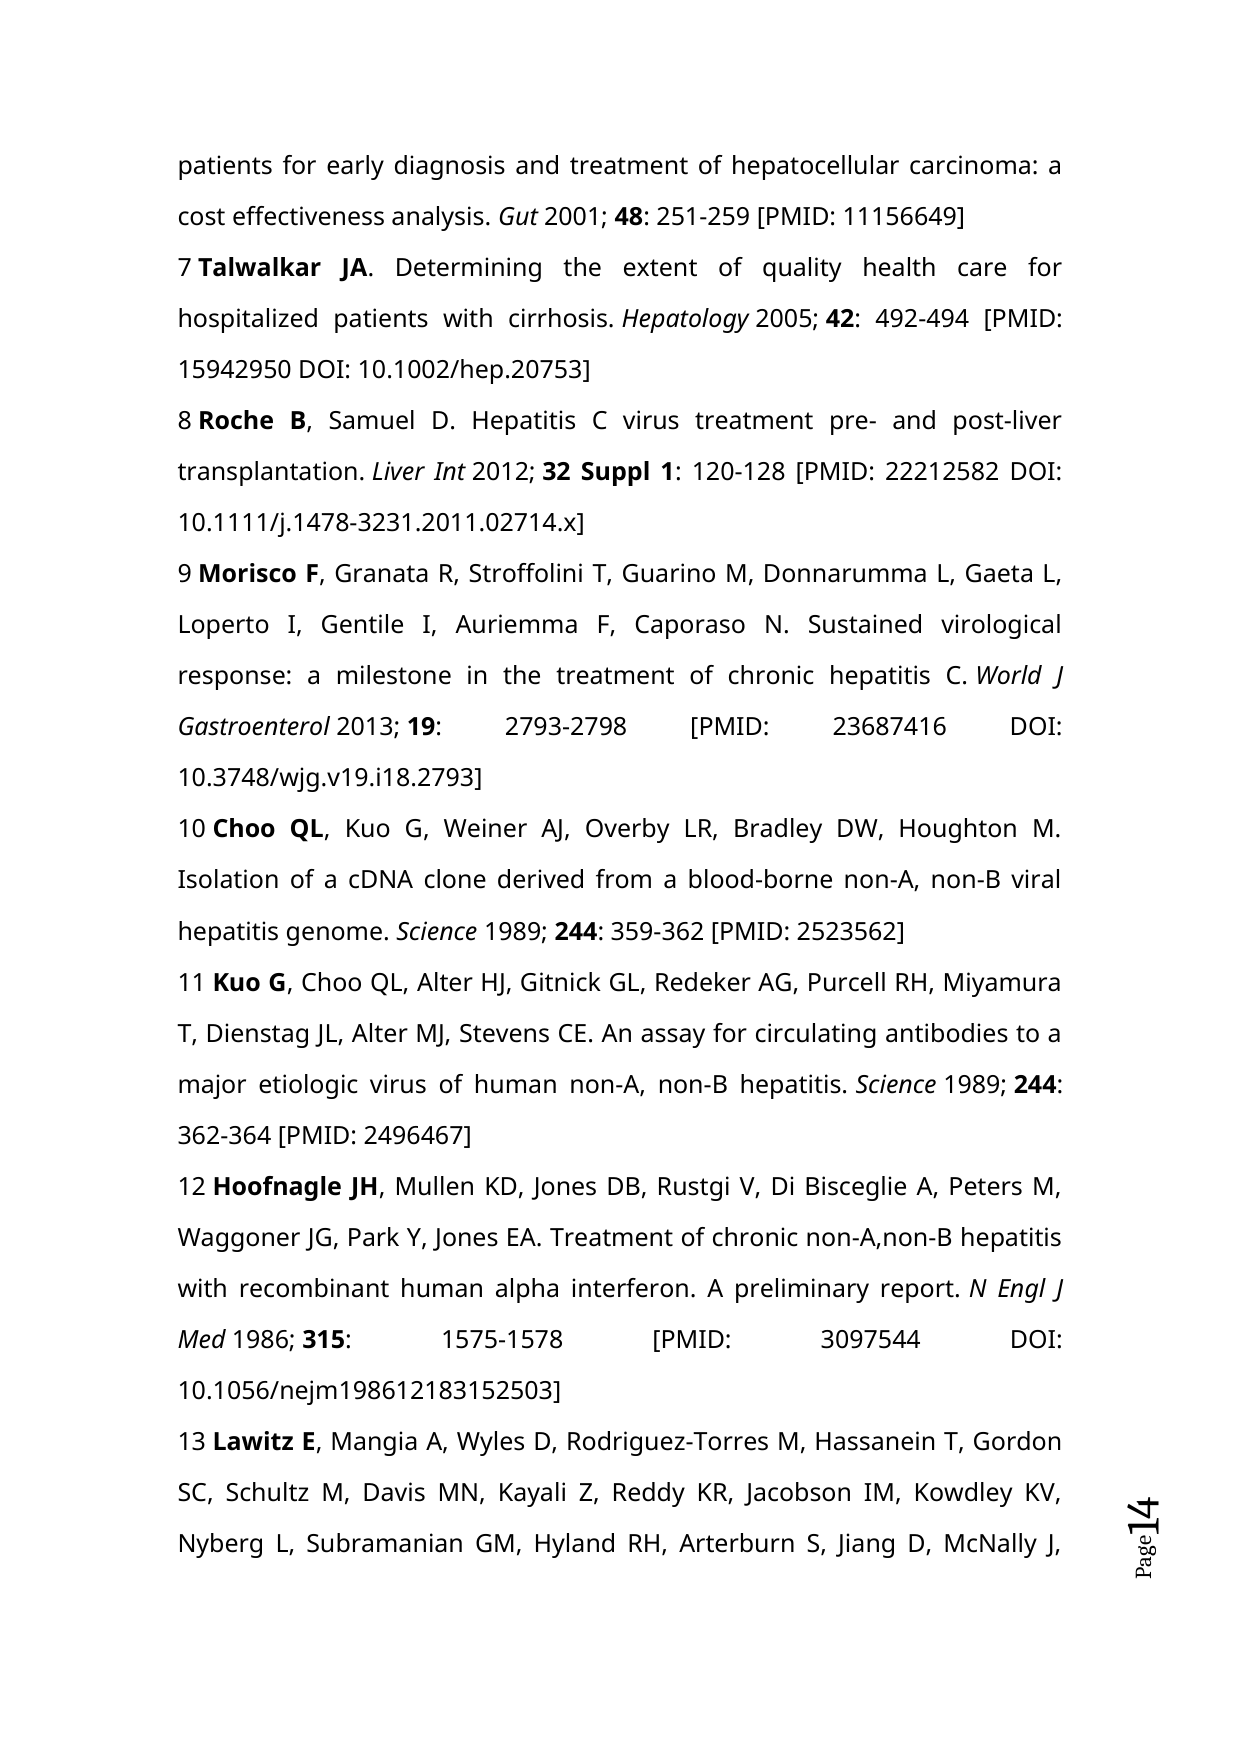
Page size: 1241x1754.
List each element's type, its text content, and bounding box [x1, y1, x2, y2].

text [177, 1424, 1063, 1560]
text 8 Roche B, Samuel D. Hepatitis C virus treatment pre- and post-liver transplantation. Liver Int 2012; 32 Suppl 1: 120-128 [PMID: 22212582 DOI: 10.1111/j.1478-3231.2011.02714.x] [177, 403, 1063, 539]
text 9 Morisco F, Granata R, Stroffolini T, Guarino M, Donnarumma L, Gaeta L, Loperto I, Gentile I, Auriemma F, Caporaso N. Sustained virological response: a milestone in the treatment of chronic hepatitis C. World J Gastroenterol 2013; 19: 2793-2798 [PMID: 23687416 DOI: 10.3748/wjg.v19.i18.2793] [177, 556, 1063, 794]
text 12 Hoofnagle JH, Mullen KD, Jones DB, Rustgi V, Di Bisceglie A, Peters M, Waggoner JG, Park Y, Jones EA. Treatment of chronic non-A,non-B hepatitis with recombinant human alpha interferon. A preliminary report. N Engl J Med 1986; 315: 1575-1578 [PMID: 3097544 DOI: 10.1056/nejm198612183152503] [177, 1168, 1063, 1407]
text 7 Talwalkar JA. Determining the extent of quality health care for hospitalized patients with cirrhosis. Hepatology 2005; 42: 492-494 [PMID: 15942950 DOI: 10.1002/hep.20753] [177, 250, 1063, 386]
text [177, 148, 1063, 233]
text 11 Kuo G, Choo QL, Alter HJ, Gitnick GL, Redeker AG, Purcell RH, Miyamura T, Dienstag JL, Alter MJ, Stevens CE. An assay for circulating antibodies to a major etiologic virus of human non-A, non-B hepatitis. Science 1989; 244: 362-364 [PMID: 2496467] [177, 964, 1063, 1151]
text 10 Choo QL, Kuo G, Weiner AJ, Overby LR, Bradley DW, Houghton M. Isolation of a cDNA clone derived from a blood-borne non-A, non-B viral hepatitis genome. Science 1989; 244: 359-362 [PMID: 2523562] [177, 811, 1063, 947]
